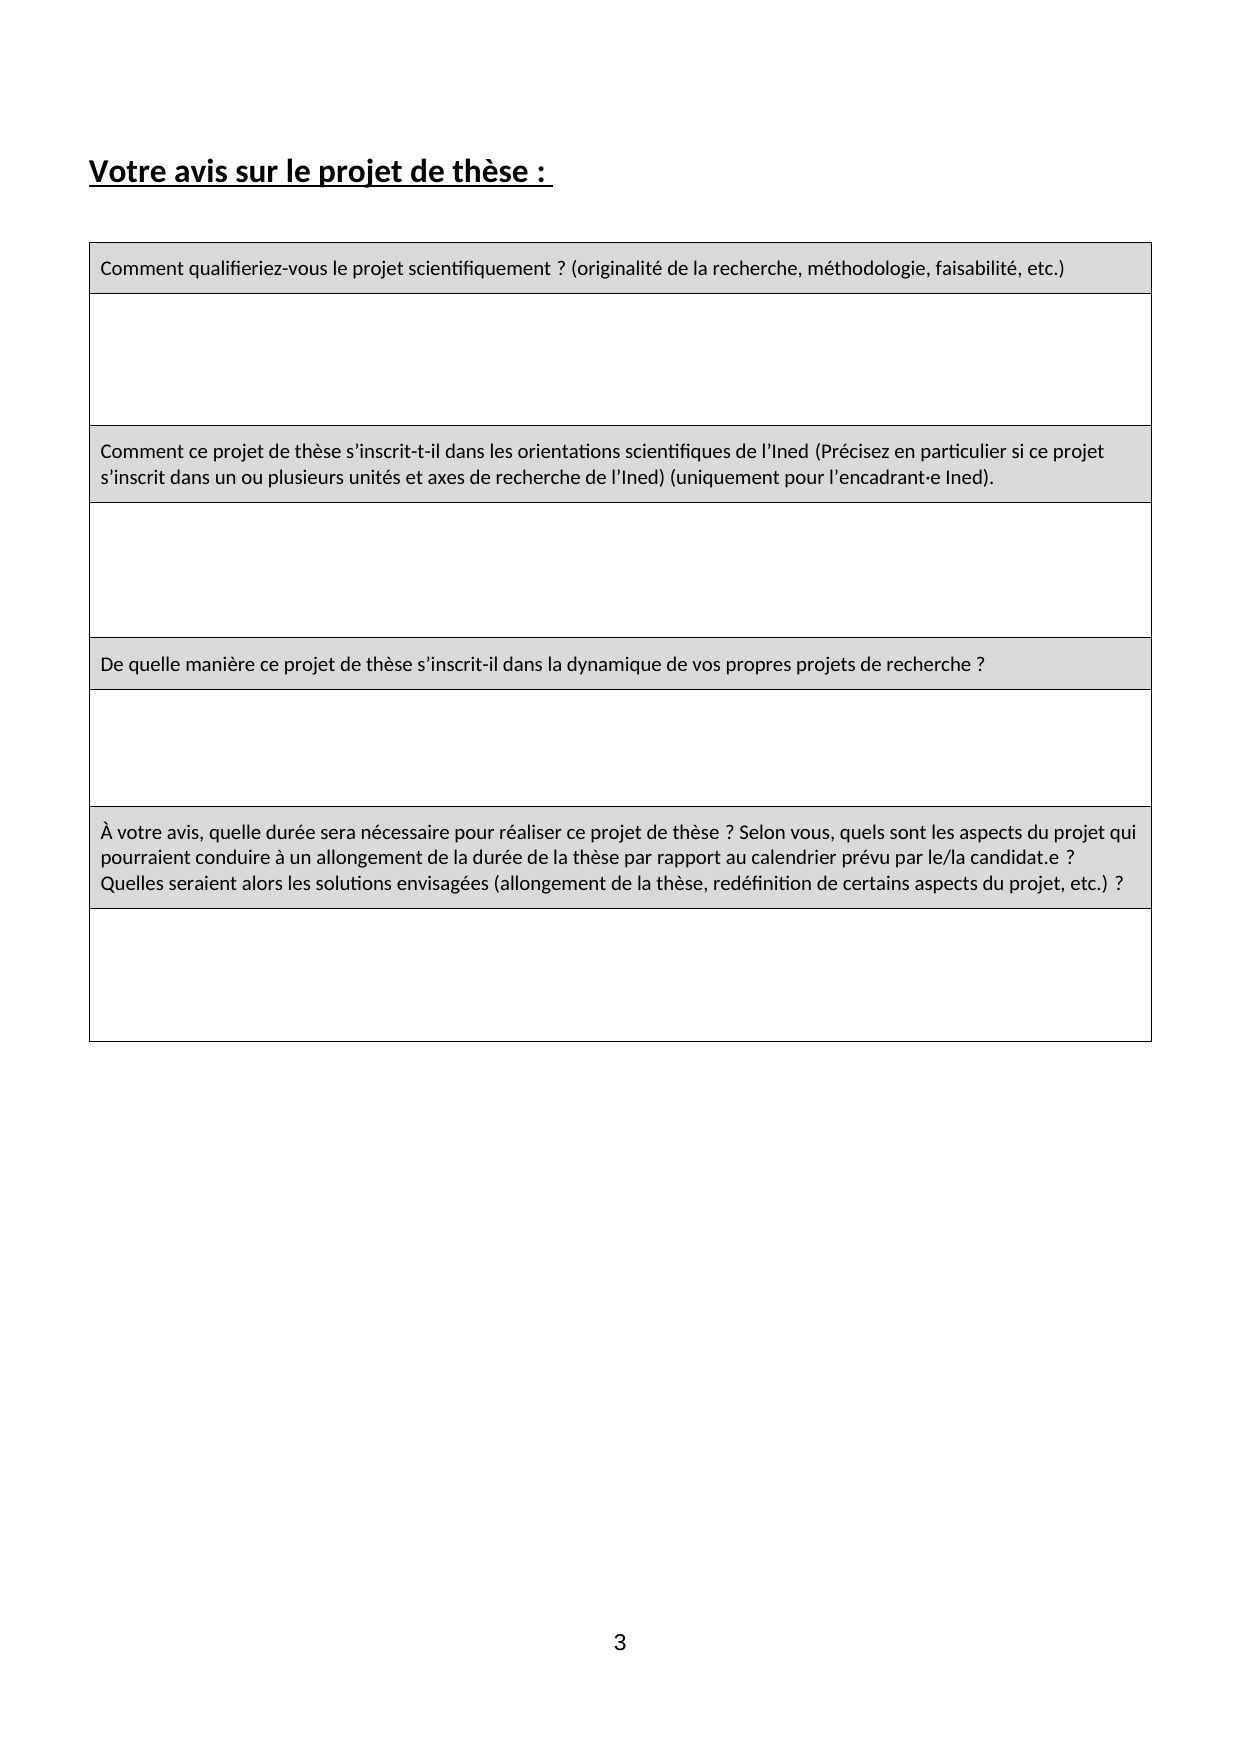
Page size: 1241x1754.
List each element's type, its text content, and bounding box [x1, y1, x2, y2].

table_cell [90, 503, 1151, 637]
table_cell [90, 909, 1151, 1041]
table_cell De quelle manière ce projet de thèse s’inscrit-il dans la dynamique de vos propres projets de recherche ? [90, 638, 1151, 689]
table_cell Comment ce projet de thèse s’inscrit-t-il dans les orientations scientifiques de l’Ined (Précisez en particulier si ce projet s’inscrit dans un ou plusieurs unités et axes de recherche de l’Ined) (uniquement pour l’encadrant·e Ined). [90, 426, 1151, 502]
table_cell À votre avis, quelle durée sera nécessaire pour réaliser ce projet de thèse ? Selon vous, quels sont les aspects du projet qui pourraient conduire à un allongement de la durée de la thèse par rapport au calendrier prévu par le/la candidat.e ? Quelles seraient alors les solutions envisagées (allongement de la thèse, redéfinition de certains aspects du projet, etc.) ? [90, 807, 1151, 908]
table_cell [90, 690, 1151, 806]
table_header Comment qualifieriez-vous le projet scientifiquement ? (originalité de la recherche, méthodologie, faisabilité, etc.) [90, 243, 1151, 293]
table_cell [90, 294, 1151, 425]
subtitle Votre avis sur le projet de thèse : [89, 150, 1152, 229]
